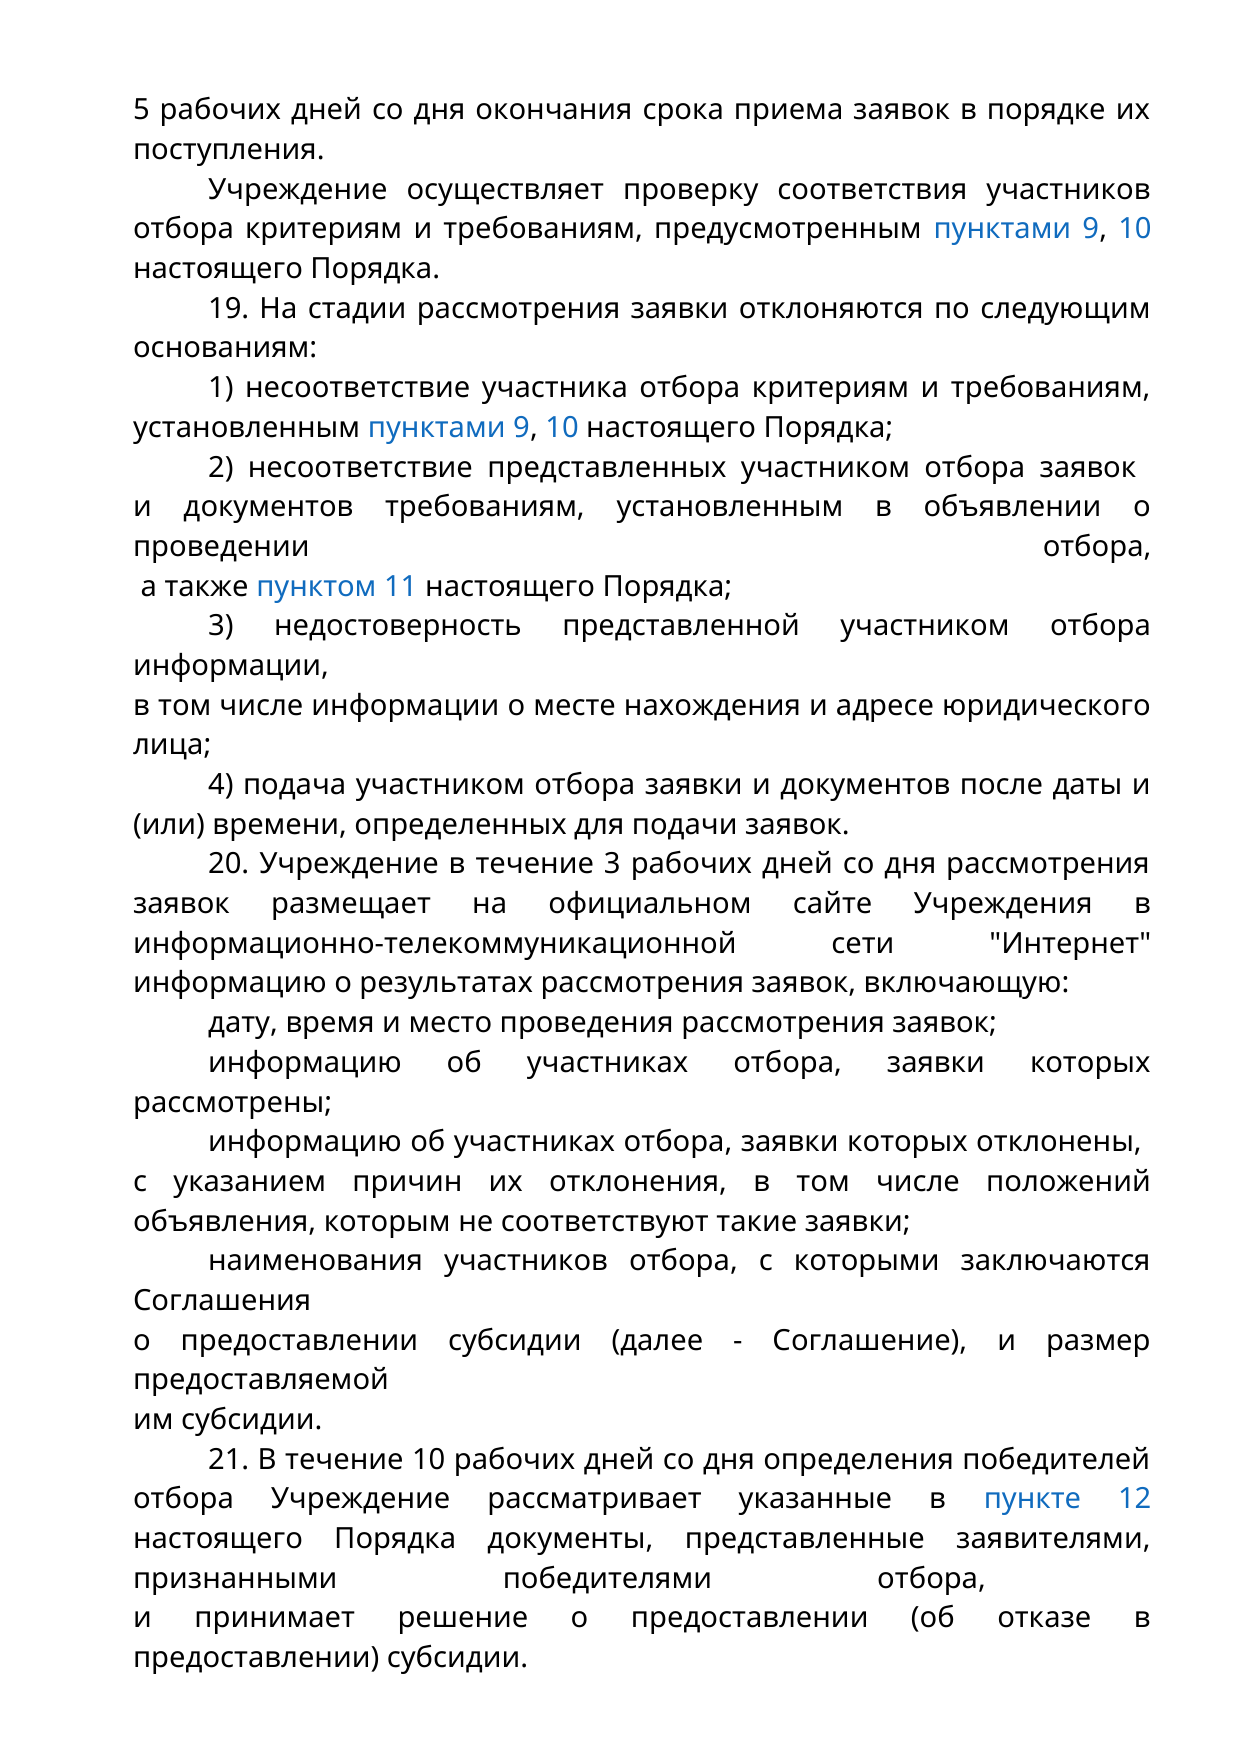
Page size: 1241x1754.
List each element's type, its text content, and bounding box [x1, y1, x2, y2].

text информацию об участниках отбора, заявки которых рассмотрены; [133, 1041, 1151, 1121]
text 20. Учреждение в течение 3 рабочих дней со дня рассмотрения заявок размещает на официальном сайте Учреждения в информационно-телекоммуникационной сети "Интернет" информацию о результатах рассмотрения заявок, включающую: [133, 843, 1151, 1001]
text дату, время и место проведения рассмотрения заявок; [133, 1001, 1151, 1041]
text 19. На стадии рассмотрения заявки отклоняются по следующим основаниям: [133, 287, 1151, 366]
text наименования участников отбора, с которыми заключаются Соглашения о предоставлении субсидии (далее - Соглашение), и размер предоставляемой им субсидии. [133, 1239, 1151, 1438]
text 1) несоответствие участника отбора критериям и требованиям, установленным пунктами 9, 10 настоящего Порядка; [133, 366, 1151, 446]
text Учреждение осуществляет проверку соответствия участников отбора критериям и требованиям, предусмотренным пунктами 9, 10 настоящего Порядка. [133, 168, 1151, 287]
text 2) несоответствие представленных участником отбора заявок и документов требованиям, установленным в объявлении о проведении отбора, а также пунктом 11 настоящего Порядка; [133, 446, 1151, 604]
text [133, 89, 1151, 168]
text информацию об участниках отбора, заявки которых отклонены, с указанием причин их отклонения, в том числе положений объявления, которым не соответствуют такие заявки; [133, 1121, 1151, 1239]
text 21. В течение 10 рабочих дней со дня определения победителей отбора Учреждение рассматривает указанные в пункте 12 настоящего Порядка документы, представленные заявителями, признанными победителями отбора, и принимает решение о предоставлении (об отказе в предоставлении) субсидии. [133, 1438, 1151, 1676]
text 3) недостоверность представленной участником отбора информации, в том числе информации о месте нахождения и адресе юридического лица; [133, 604, 1151, 763]
text 4) подача участником отбора заявки и документов после даты и (или) времени, определенных для подачи заявок. [133, 763, 1151, 843]
